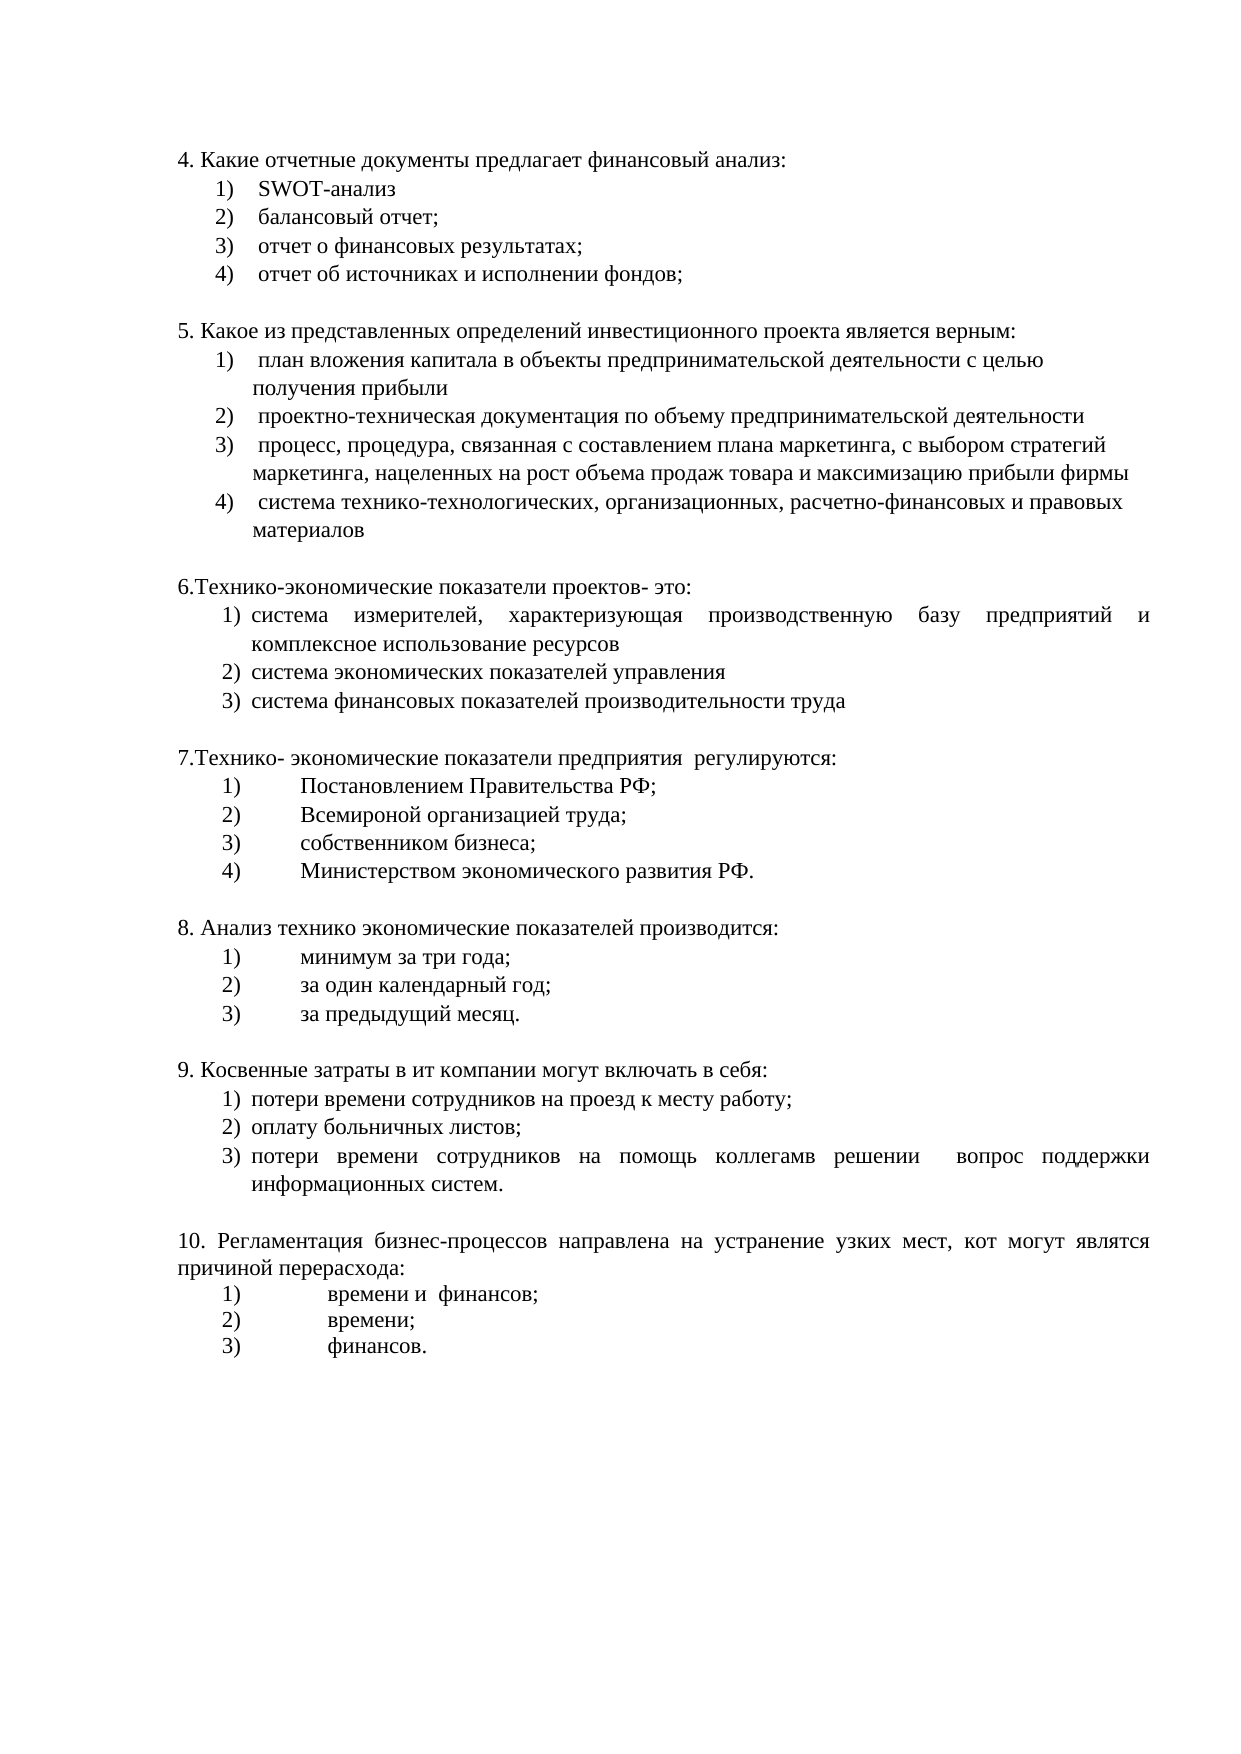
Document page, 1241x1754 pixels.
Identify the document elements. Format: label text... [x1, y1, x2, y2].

list отчет об источниках и исполнении фондов; [215, 260, 1152, 287]
list времени и финансов; [222, 1280, 1152, 1306]
list система финансовых показателей производительности труда [222, 687, 1152, 713]
list Министерством экономического развития РФ. [222, 857, 1152, 884]
list финансов. [222, 1333, 1152, 1359]
list система экономических показателей управления [222, 658, 1152, 685]
list процесс, процедура, связанная с составлением плана маркетинга, с выбором стратегий маркетинга, нацеленных на рост объема продаж товара и максимизацию прибыли фирмы [215, 431, 1152, 486]
list отчет о финансовых результатах; [215, 232, 1152, 258]
list за предыдущий месяц. [222, 1000, 1152, 1026]
list потери времени сотрудников на проезд к месту работу; [222, 1085, 1152, 1111]
list Постановлением Правительства РФ; [222, 772, 1152, 798]
list собственником бизнеса; [222, 829, 1152, 855]
list Всемироной организацией труда; [222, 801, 1152, 827]
text 9. Косвенные затраты в ит компании могут включать в себя: [177, 1057, 1152, 1083]
list минимум за три года; [222, 943, 1152, 969]
list балансовый отчет; [215, 203, 1152, 230]
list оплату больничных листов; [222, 1113, 1152, 1140]
list за один календарный год; [222, 971, 1152, 998]
text 7.Технико- экономические показатели предприятия регулируются: [177, 744, 1152, 770]
list времени; [222, 1306, 1152, 1333]
text 6.Технико-экономические показатели проектов- это: [177, 573, 1139, 599]
list план вложения капитала в объекты предпринимательской деятельности с целью получения прибыли [215, 346, 1152, 400]
list проектно-техническая документация по объему предпринимательской деятельности [215, 402, 1152, 429]
text 5. Какое из представленных определений инвестиционного проекта является верным: [177, 317, 1139, 343]
text 8. Анализ технико экономические показателей производится: [177, 914, 1152, 941]
text 4. Какие отчетные документы предлагает финансовый анализ: [177, 147, 1139, 173]
list система измерителей, характеризующая производственную базу предприятий и комплексное использование ресурсов [222, 602, 1152, 656]
list потери времени сотрудников на помощь коллегамв решении вопрос поддержки информационных систем. [222, 1142, 1152, 1197]
list SWOT-анализ [215, 175, 1152, 201]
text 10. Регламентация бизнес-процессов направлена на устранение узких мест, кот могут являтся причиной перерасхода: [177, 1227, 1152, 1280]
list система технико-технологических, организационных, расчетно-финансовых и правовых материалов [215, 488, 1152, 543]
